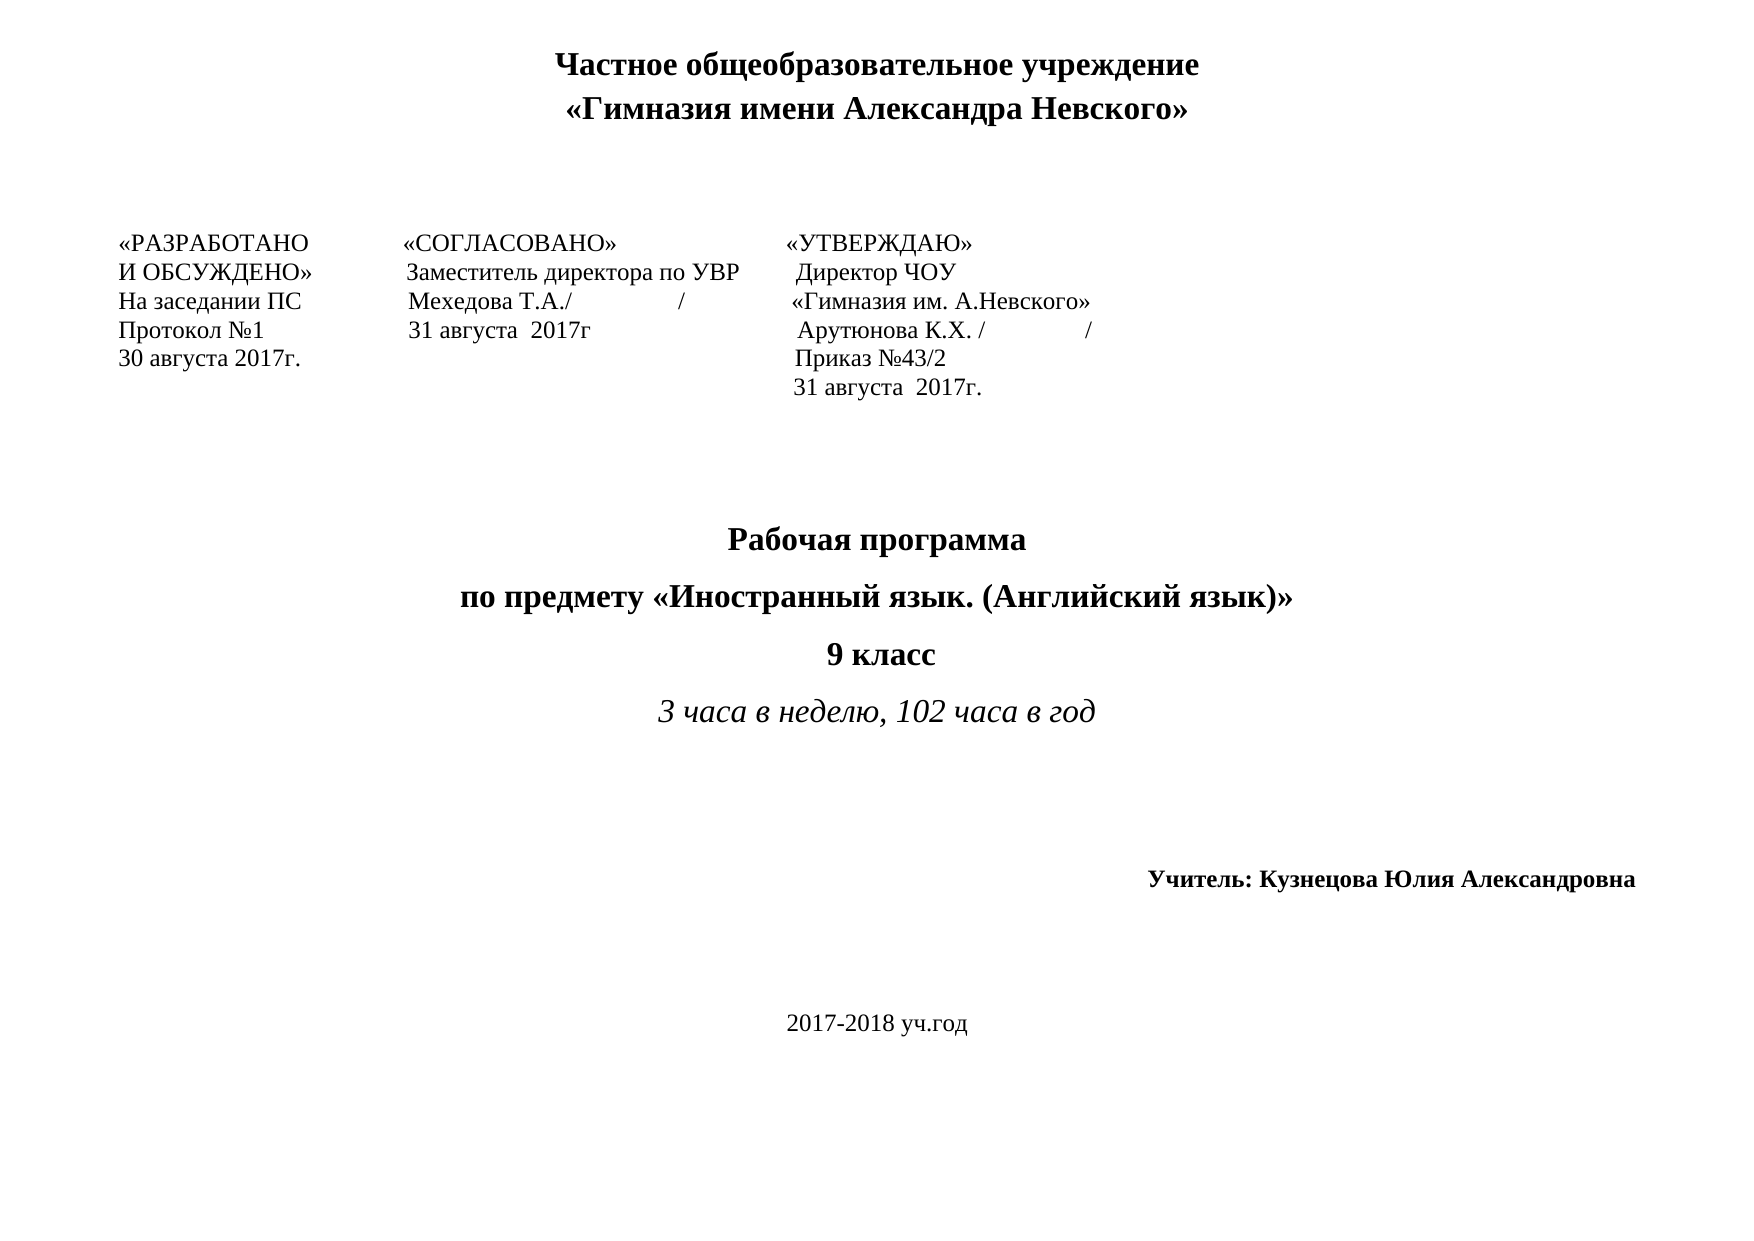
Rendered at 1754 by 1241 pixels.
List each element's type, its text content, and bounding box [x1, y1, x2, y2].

text Частное общеобразовательное учреждение [118, 44, 1636, 83]
text 31 августа 2017г. [118, 372, 1636, 401]
text И ОБСУЖДЕНО» Заместитель директора по УВР Директор ЧОУ [118, 257, 1636, 286]
text Рабочая программа [118, 519, 1636, 557]
text Учитель: Кузнецова Юлия Александровна [118, 864, 1636, 893]
text 30 августа 2017г. Приказ №43/2 [118, 343, 1636, 372]
text «РАЗРАБОТАНО «СОГЛАСОВАНО» «УТВЕРЖДАЮ» [118, 228, 1636, 257]
text На заседании ПС Мехедова Т.А./ / «Гимназия им. А.Невского» [118, 286, 1636, 315]
text «Гимназия имени Александра Невского» [118, 88, 1636, 127]
text 3 часа в неделю, 102 часа в год [118, 692, 1636, 730]
text 9 класс [118, 634, 1636, 672]
text Протокол №1 31 августа 2017г Арутюнова К.Х. / / [118, 315, 1636, 343]
text 2017-2018 уч.год [118, 1008, 1636, 1037]
text по предмету «Иностранный язык. (Английский язык)» [118, 577, 1636, 615]
